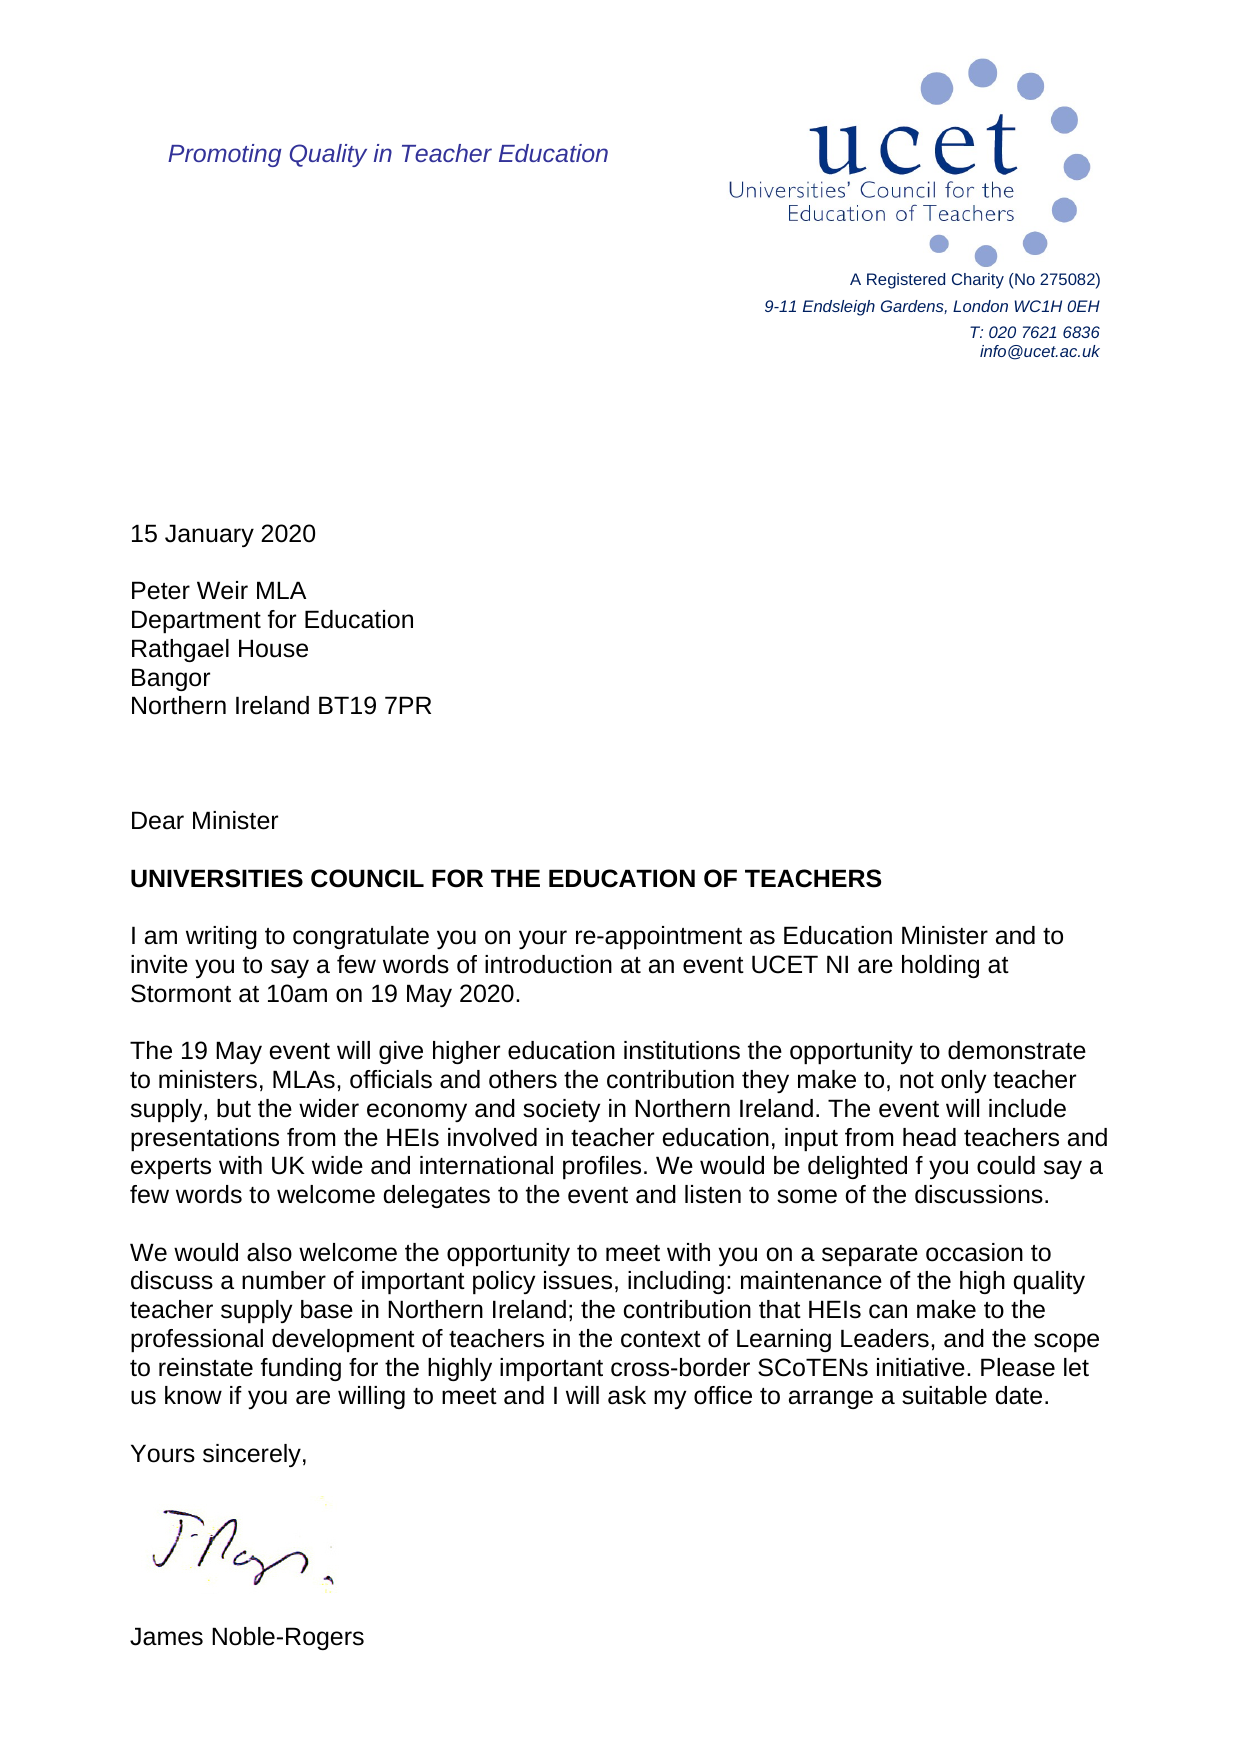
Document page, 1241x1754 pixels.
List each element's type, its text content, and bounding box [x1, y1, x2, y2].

text Dear Minister [130, 806, 1110, 835]
text Northern Ireland BT19 7PR [130, 691, 1110, 720]
text Department for Education [130, 605, 1110, 634]
text Rathgael House [130, 634, 1110, 662]
text Yours sincerely, [130, 1439, 1110, 1467]
text We would also welcome the opportunity to meet with you on a separate occasion to discuss a number of important policy issues, including: maintenance of the high quality teacher supply base in Northern Ireland; the contribution that HEIs can make to the professional development of teachers in the context of Learning Leaders, and the scope to reinstate funding for the highly important cross-border SCoTENs initiative. Please let us know if you are willing to meet and I will ask my office to arrange a suitable date. [130, 1237, 1110, 1410]
picture [726, 56, 1094, 270]
text 15 January 2020 [130, 519, 1110, 547]
text UNIVERSITIES COUNCIL FOR THE EDUCATION OF TEACHERS [130, 864, 1110, 892]
text Peter Weir MLA [130, 576, 1110, 605]
text The 19 May event will give higher education institutions the opportunity to demonstrate to ministers, MLAs, officials and others the contribution they make to, not only teacher supply, but the wider economy and society in Northern Ireland. The event will include presentations from the HEIs involved in teacher education, input from head teachers and experts with UK wide and international profiles. We would be delighted f you could say a few words to welcome delegates to the event and listen to some of the discussions. [130, 1036, 1110, 1209]
picture [129, 1496, 354, 1594]
text James Noble-Rogers [130, 1622, 1110, 1651]
text I am writing to congratulate you on your re-appointment as Education Minister and to invite you to say a few words of introduction at an event UCET NI are holding at Stormont at 10am on 19 May 2020. [130, 921, 1110, 1007]
text Bangor [130, 662, 1110, 691]
